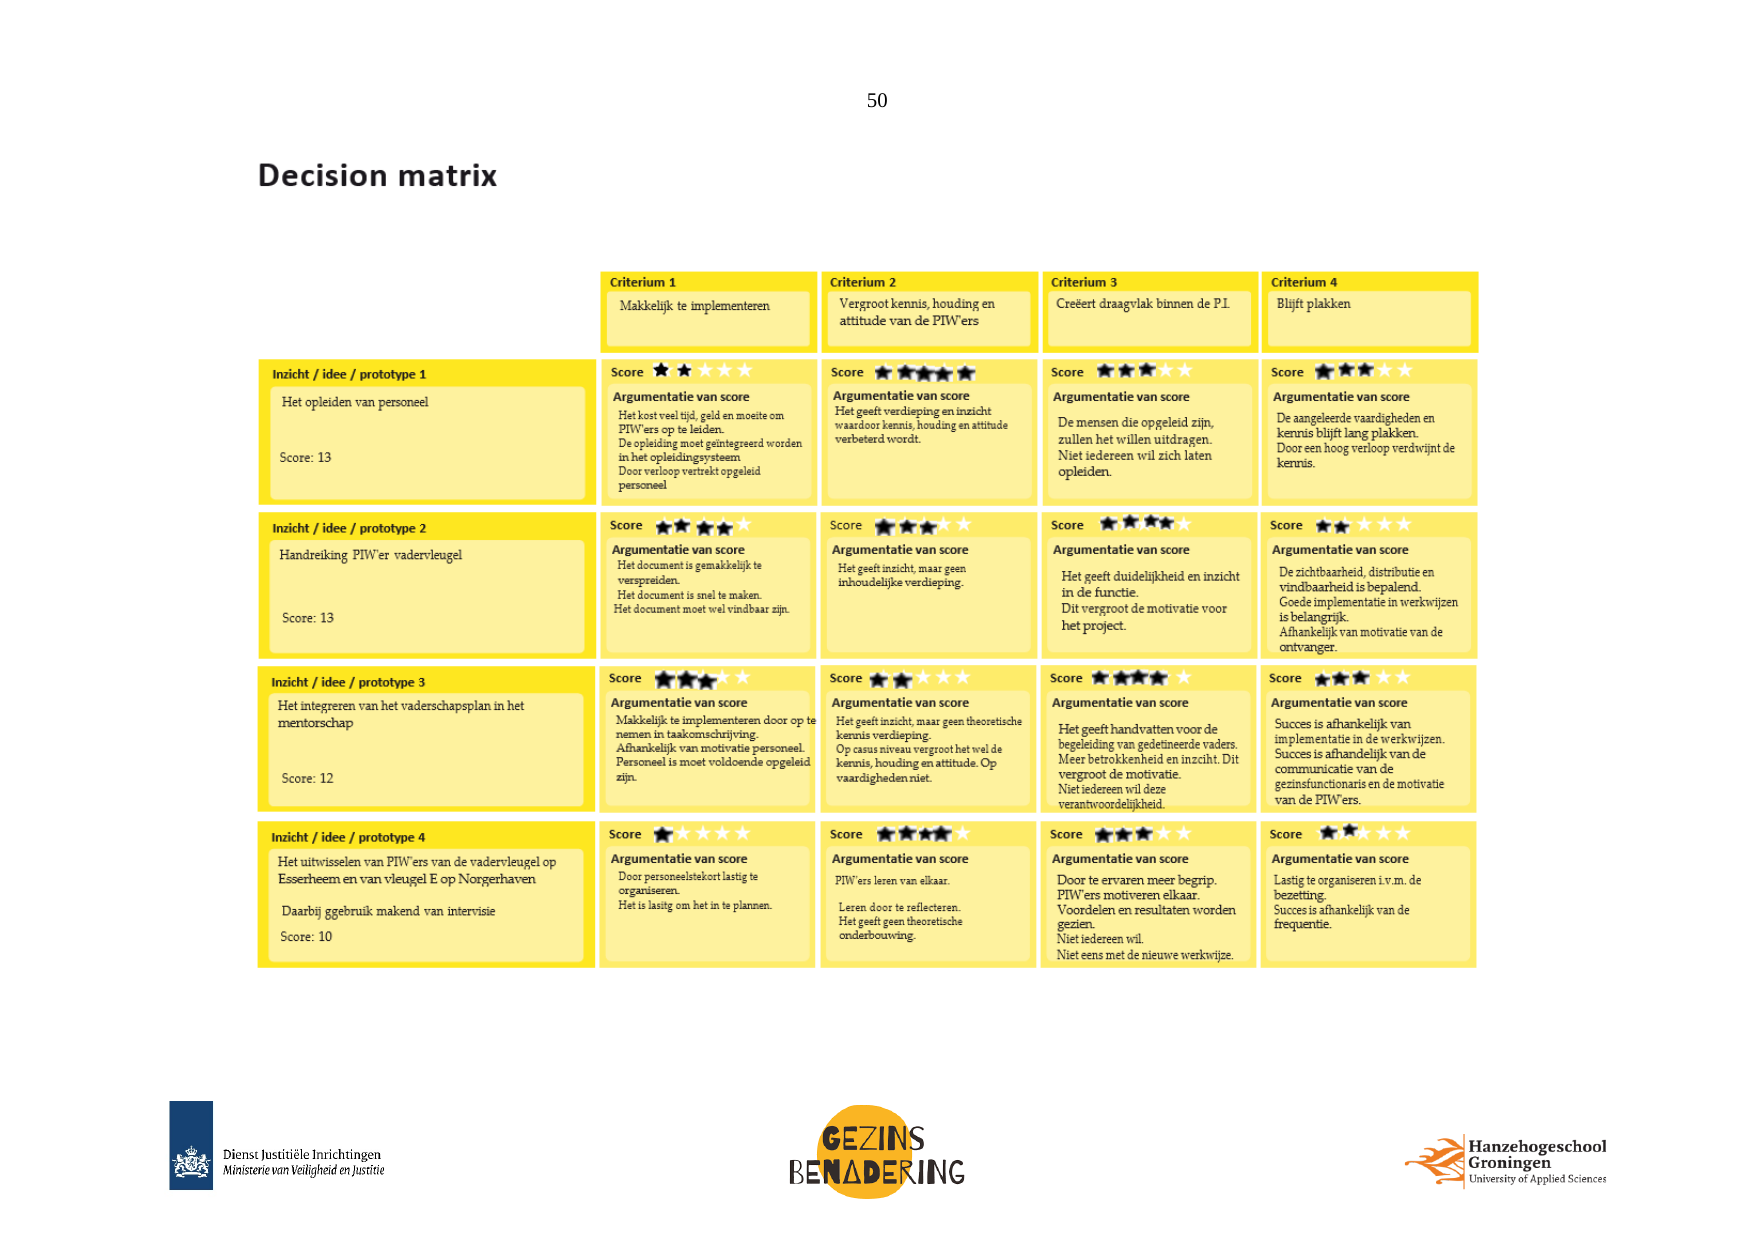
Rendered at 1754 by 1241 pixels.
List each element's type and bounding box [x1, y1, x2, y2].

picture [1404, 1107, 1607, 1209]
picture [789, 1105, 965, 1199]
picture [243, 148, 1511, 994]
picture [147, 1101, 406, 1212]
